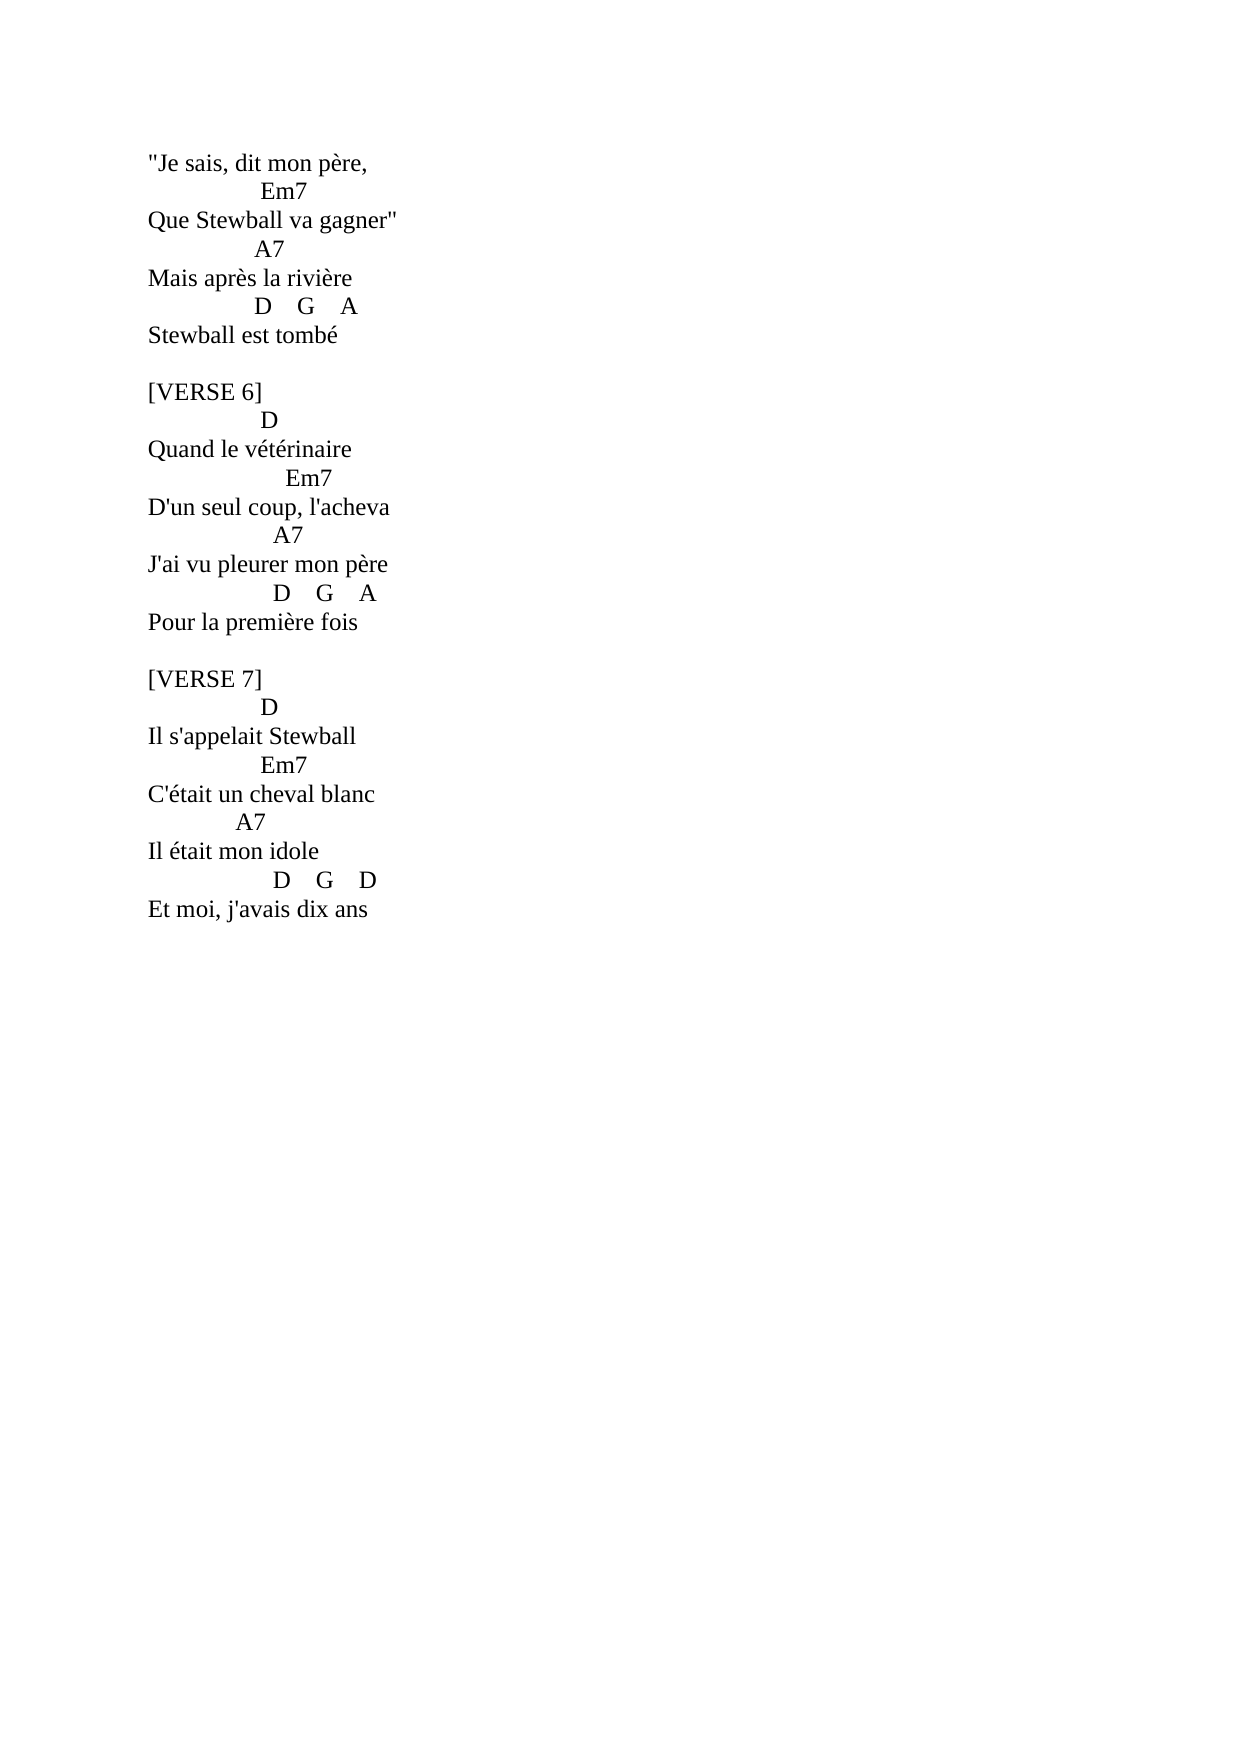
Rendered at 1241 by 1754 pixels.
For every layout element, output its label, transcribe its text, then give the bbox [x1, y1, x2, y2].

text D [148, 692, 1093, 721]
text Quand le vétérinaire [148, 434, 1093, 463]
text Il était mon idole [148, 836, 1093, 865]
text Il s'appelait Stewball [148, 721, 1093, 750]
text Que Stewball va gagner" [148, 205, 1093, 234]
text Stewball est tombé [148, 320, 1093, 349]
text Mais après la rivière [148, 263, 1093, 291]
text J'ai vu pleurer mon père [148, 549, 1093, 578]
text [VERSE 6] [148, 377, 1093, 406]
text D G D [148, 865, 1093, 894]
text Pour la première fois [148, 607, 1093, 636]
text D'un seul coup, l'acheva [148, 492, 1093, 521]
text Em7 [148, 750, 1093, 779]
text Em7 [148, 176, 1093, 205]
text A7 [148, 234, 1093, 263]
text [VERSE 7] [148, 664, 1093, 692]
text Et moi, j'avais dix ans [148, 894, 1093, 922]
text C'était un cheval blanc [148, 779, 1093, 807]
text A7 [148, 521, 1093, 549]
text D G A [148, 291, 1093, 320]
text Em7 [148, 463, 1093, 492]
text "Je sais, dit mon père, [148, 148, 1093, 176]
text D [148, 406, 1093, 434]
text D G A [148, 578, 1093, 607]
text A7 [148, 807, 1093, 836]
